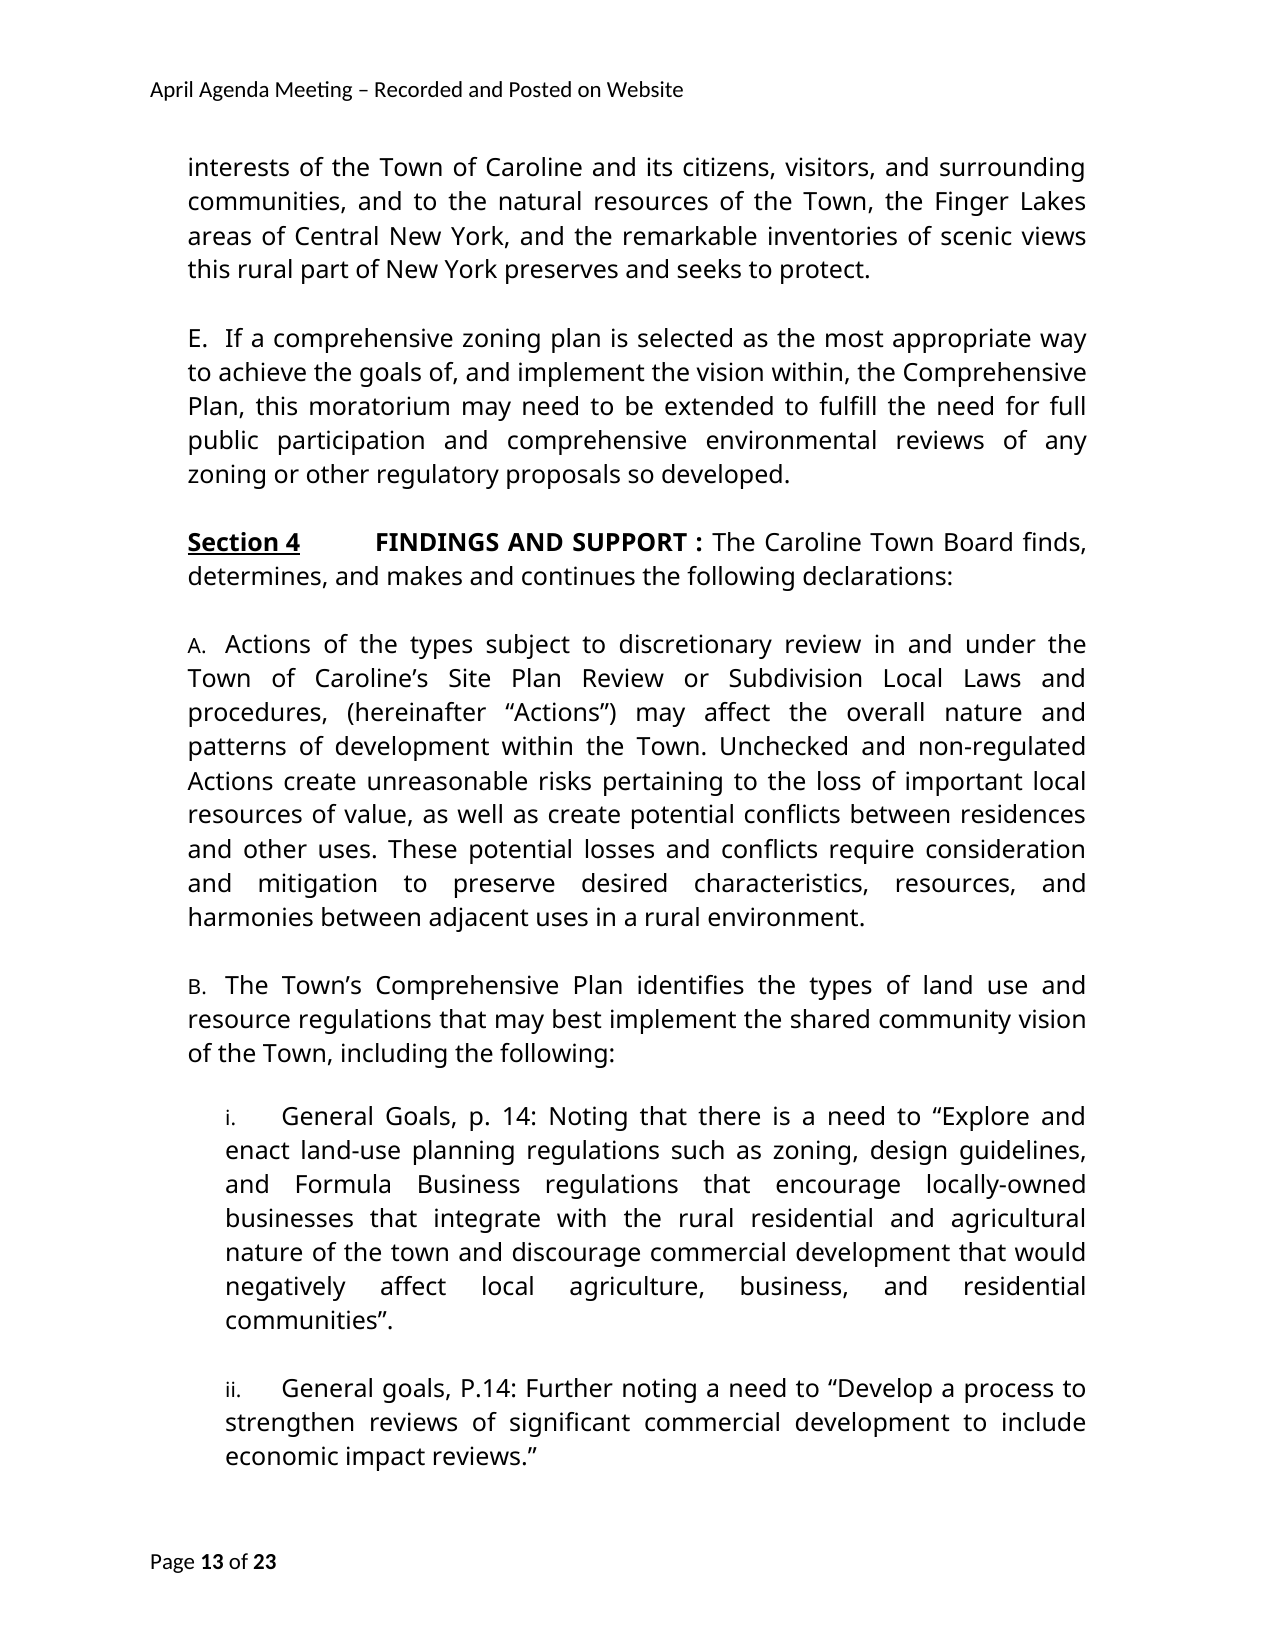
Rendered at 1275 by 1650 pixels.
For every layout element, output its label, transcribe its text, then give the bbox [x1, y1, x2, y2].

list If a comprehensive zoning plan is selected as the most appropriate way to achieve the goals of, and implement the vision within, the Comprehensive Plan, this moratorium may need to be extended to fulfill the need for full public participation and comprehensive environmental reviews of any zoning or other regulatory proposals so developed. [187, 320, 1087, 491]
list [187, 150, 1087, 286]
text Section 4 FINDINGS AND SUPPORT : The Caroline Town Board finds, determines, and makes and continues the following declarations: [187, 525, 1087, 593]
list General goals, P.14: Further noting a need to “Develop a process to strengthen reviews of significant commercial development to include economic impact reviews.” [225, 1371, 1087, 1473]
list Actions of the types subject to discretionary review in and under the Town of Caroline’s Site Plan Review or Subdivision Local Laws and procedures, (hereinafter “Actions”) may affect the overall nature and patterns of development within the Town. Unchecked and non-regulated Actions create unreasonable risks pertaining to the loss of important local resources of value, as well as create potential conflicts between residences and other uses. These potential losses and conflicts require consideration and mitigation to preserve desired characteristics, resources, and harmonies between adjacent uses in a rural environment. [187, 627, 1087, 933]
list The Town’s Comprehensive Plan identifies the types of land use and resource regulations that may best implement the shared community vision of the Town, including the following: [187, 967, 1087, 1070]
list General Goals, p. 14: Noting that there is a need to “Explore and enact land-use planning regulations such as zoning, design guidelines, and Formula Business regulations that encourage locally-owned businesses that integrate with the rural residential and agricultural nature of the town and discourage commercial development that would negatively affect local agriculture, business, and residential communities”. [225, 1098, 1087, 1337]
